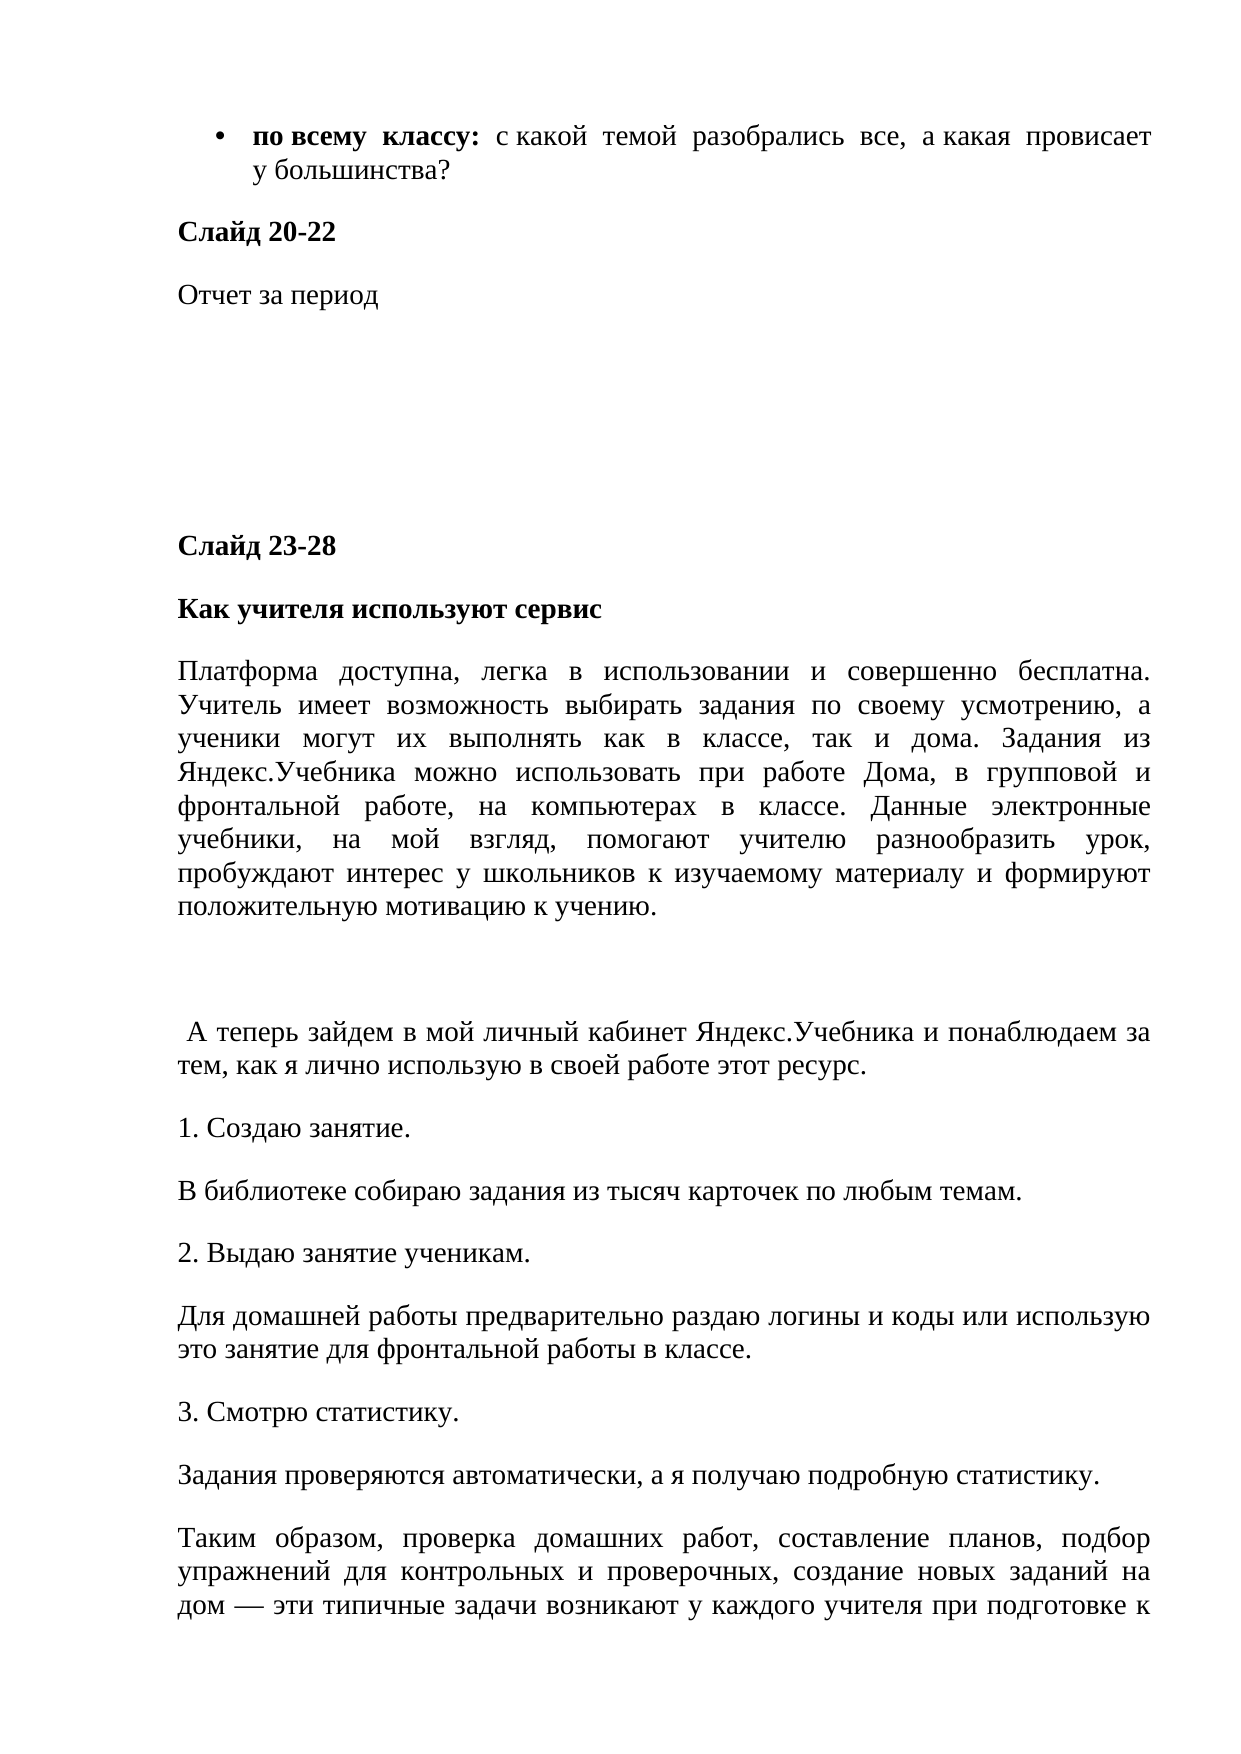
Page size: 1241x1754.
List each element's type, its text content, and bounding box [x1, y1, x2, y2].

text А теперь зайдем в мой личный кабинет Яндекс.Учебника и понаблюдаем за тем, как я лично использую в своей работе этот ресурс. [177, 1014, 1152, 1081]
text Как учителя используют сервис [177, 591, 1152, 624]
text Слайд 23-28 [177, 528, 1152, 562]
text 2. Выдаю занятие ученикам. [177, 1235, 1152, 1269]
list по всему классу: с какой темой разобрались все, а какая провисает у большинства? [215, 118, 1152, 185]
text 3. Смотрю статистику. [177, 1394, 1152, 1428]
text Отчет за период [177, 277, 1152, 311]
text Слайд 20-22 [177, 214, 1152, 248]
text Задания проверяются автоматически, а я получаю подробную статистику. [177, 1457, 1152, 1491]
text Для домашней работы предварительно раздаю логины и коды или использую это занятие для фронтальной работы в классе. [177, 1298, 1152, 1365]
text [177, 1520, 1152, 1620]
text В библиотеке собираю задания из тысяч карточек по любым темам. [177, 1173, 1152, 1206]
text 1. Создаю занятие. [177, 1110, 1152, 1143]
text Платформа доступна, легка в использовании и совершенно бесплатна. Учитель имеет возможность выбирать задания по своему усмотрению, а ученики могут их выполнять как в классе, так и дома. Задания из Яндекс.Учебника можно использовать при работе Дома, в групповой и фронтальной работе, на компьютерах в классе. Данные электронные учебники, на мой взгляд, помогают учителю разнообразить урок, пробуждают интерес у школьников к изучаемому материалу и формируют положительную мотивацию к учению. [177, 653, 1152, 922]
